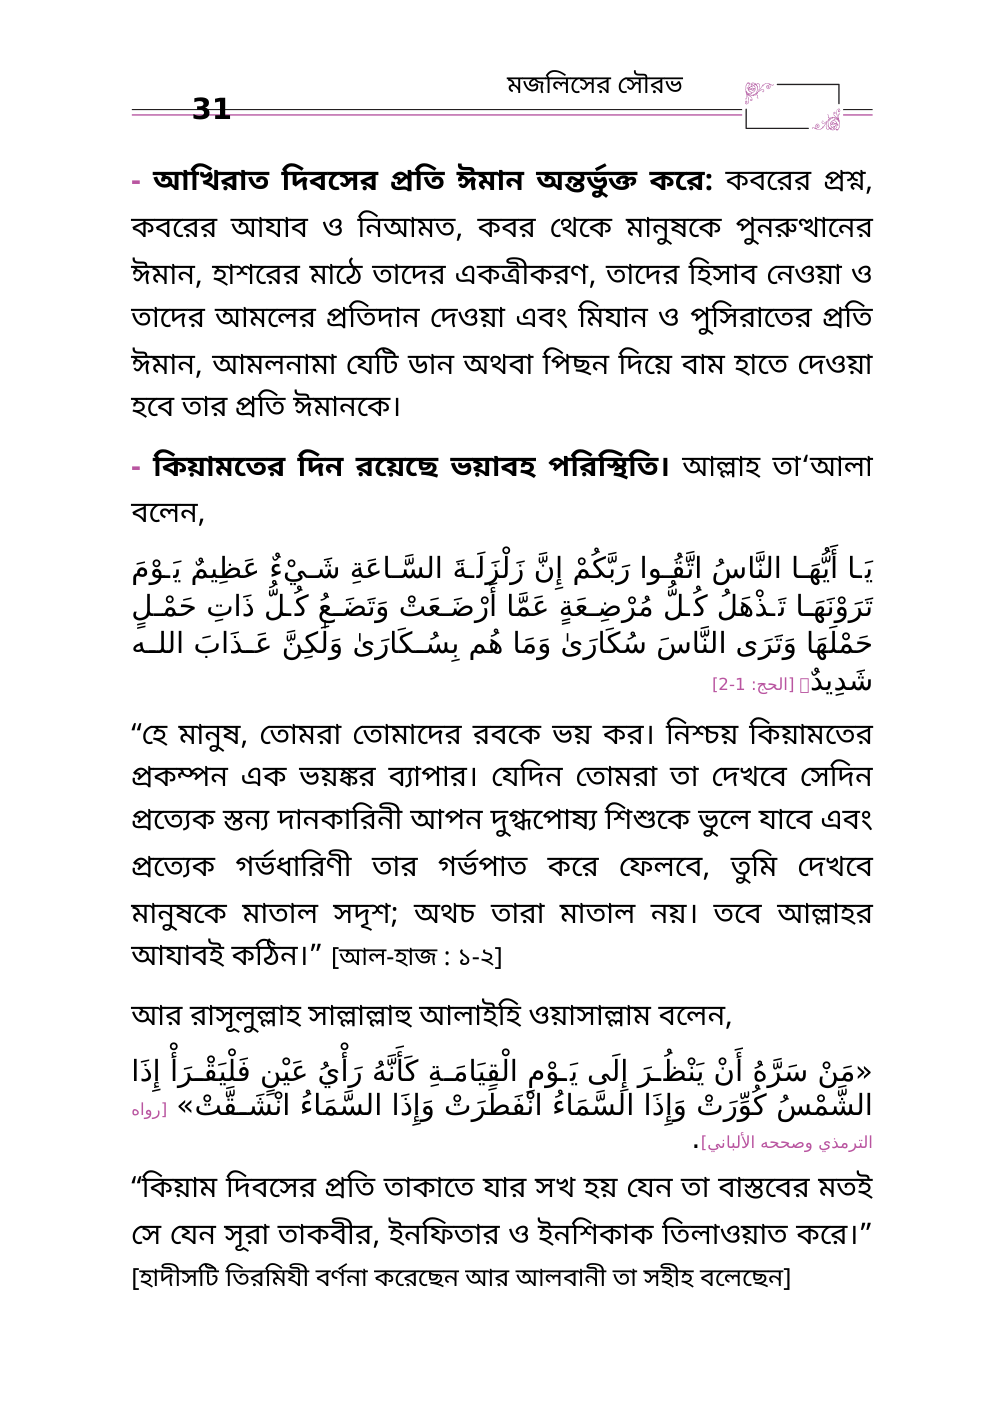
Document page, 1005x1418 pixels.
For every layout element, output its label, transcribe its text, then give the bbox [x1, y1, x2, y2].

text «مَنْ سَرَّهُ أَنْ يَنْظُرَ إِلَى يَوْمِ الْقِيَامَةِ كَأَنَّهُ رَأْيُ عَيْنٍ فَلْيَقْرَأْ إِذَا الشَّمْسُ كُوِّرَتْ وَإِذَا السَّمَاءُ انْفَطَرَتْ وَإِذَا السَّمَاءُ انْشَقَّتْ» [رواه الترمذي وصححه الألباني]. [131, 1054, 873, 1156]
picture [511, 79, 518, 87]
text يَا أَيُّهَا النَّاسُ اتَّقُوا رَبَّكُمْ إِنَّ زَلْزَلَةَ السَّاعَةِ شَيْءٌ عَظِيمٌ يَوْمَ تَرَوْنَهَا تَذْهَلُ كُلُّ مُرْضِعَةٍ عَمَّا أَرْضَعَتْ وَتَضَعُ كُلُّ ذَاتِ حَمْلٍ حَمْلَهَا وَتَرَى النَّاسَ سُكَارَىٰ وَمَا هُم بِسُكَارَىٰ وَلَٰكِنَّ عَذَابَ الله شَدِيدٌ [الحج: 1-2] [131, 552, 873, 697]
text “হে মানুষ, তোমরা তোমাদের রবকে ভয় কর। নিশ্চয় কিয়ামতের প্রকম্পন এক ভয়ঙ্কর ব্যাপার। যেদিন তোমরা তা দেখবে সেদিন প্রত্যেক স্তন্য দানকারিনী আপন দুগ্ধপোষ্য শিশুকে ভুলে যাবে এবং প্রত্যেক গর্ভধারিণী তার গর্ভপাত করে ফেলবে, তুমি দেখবে মানুষকে মাতাল সদৃশ; অথচ তারা মাতাল নয়। তবে আল্লাহর আযাবই কঠিন।” [আল-হাজ : ১-২] [131, 713, 873, 978]
picture [600, 82, 607, 90]
text আর রাসূলুল্লাহ সাল্লাল্লাহু আলাইহি ওয়াসাল্লাম বলেন, [131, 994, 873, 1037]
picture [653, 82, 660, 90]
text - আখিরাত দিবসের প্রতি ঈমান অন্তর্ভুক্ত করে: কবরের প্রশ্ন, কবরের আযাব ও নিআমত, কবর থেকে মানুষকে পুনরুত্থানের ঈমান, হাশরের মাঠে তাদের একত্রীকরণ, তাদের হিসাব নেওয়া ও তাদের আমলের প্রতিদান দেওয়া এবং মিযান ও পুসিরাতের প্রতি ঈমান, আমলনামা যেটি ডান অথবা পিছন দিয়ে বাম হাতে দেওয়া হবে তার প্রতি ঈমানকে। [131, 159, 873, 428]
picture [131, 79, 873, 131]
text “কিয়াম দিবসের প্রতি তাকাতে যার সখ হয় যেন তা বাস্তবের মতই সে যেন সূরা তাকবীর, ইনফিতার ও ইনশিকাক তিলাওয়াত করে।” [হাদীসটি তিরমিযী বর্ণনা করেছেন আর আলবানী তা সহীহ বলেছেন] [131, 1166, 873, 1296]
text - কিয়ামতের দিন রয়েছে ভয়াবহ পরিস্থিতি। আল্লাহ তা‘আলা বলেন, [131, 445, 873, 535]
